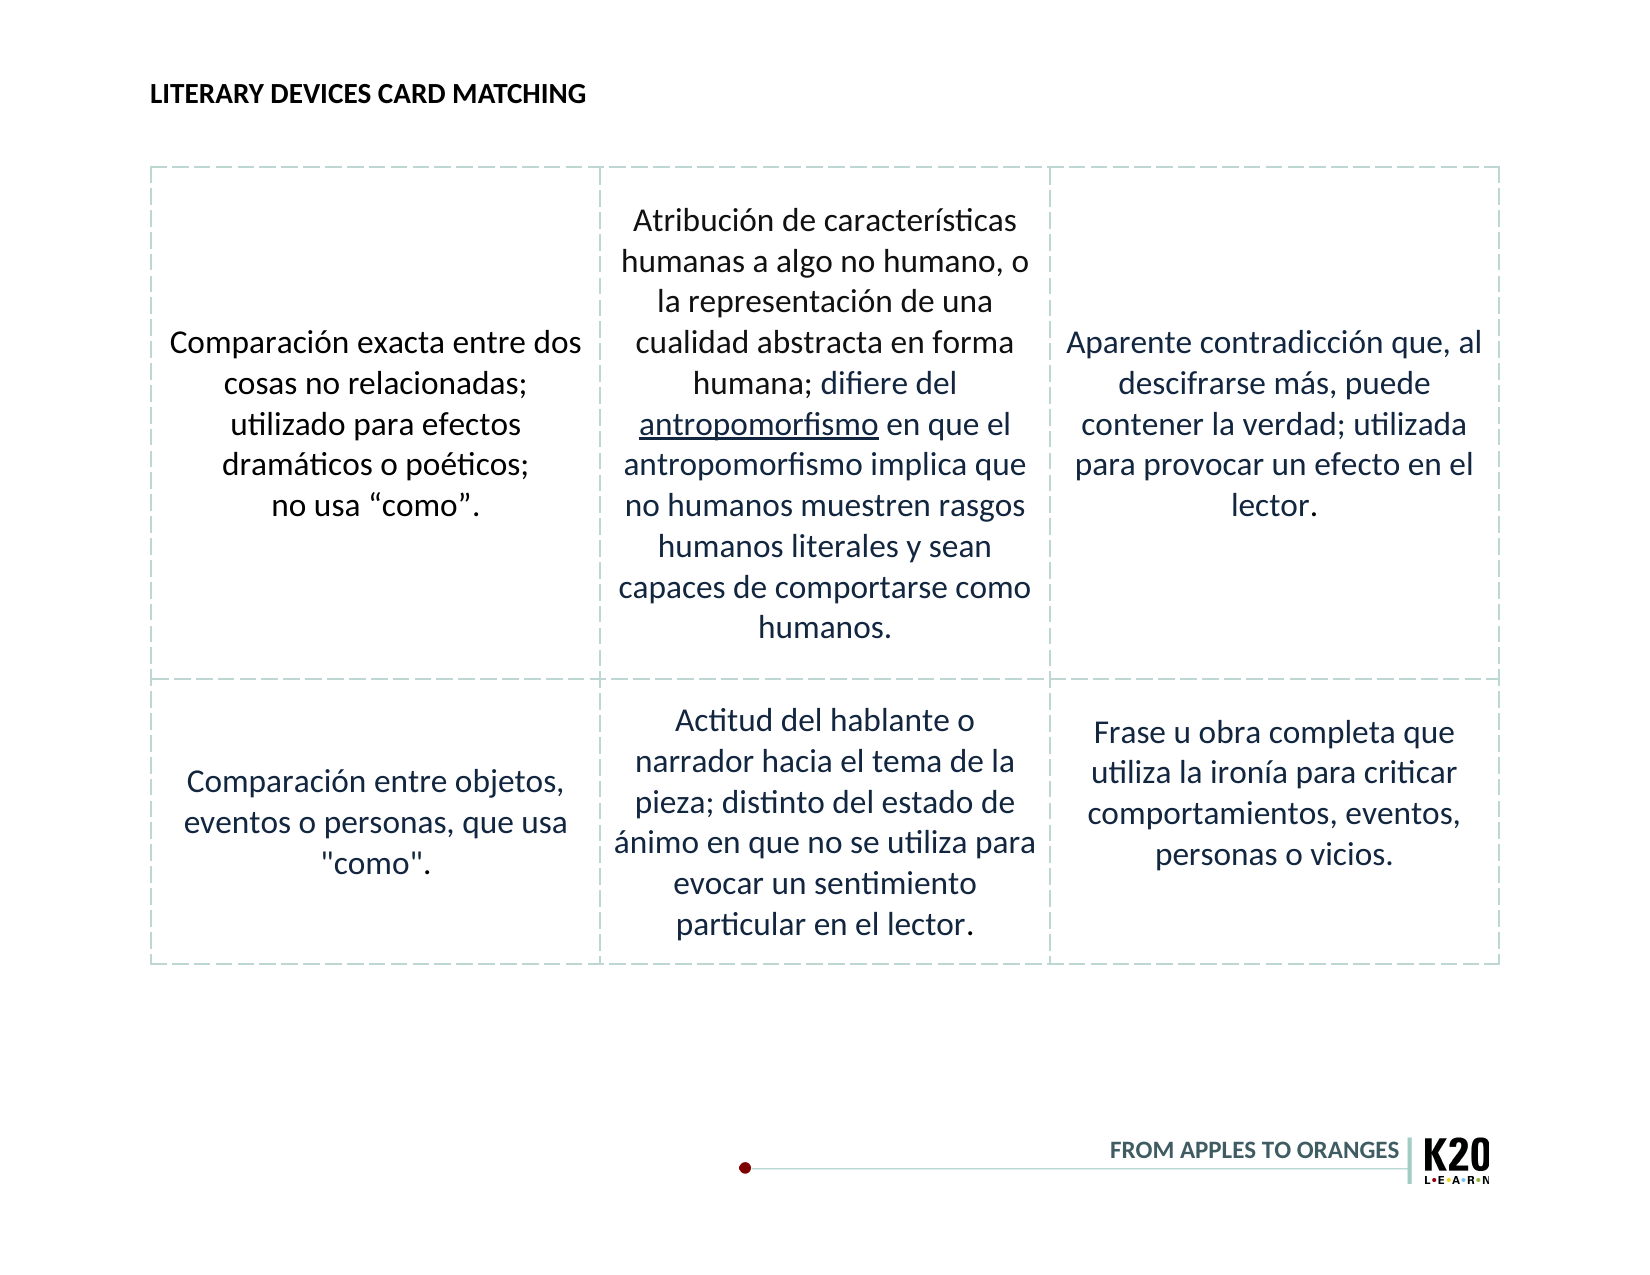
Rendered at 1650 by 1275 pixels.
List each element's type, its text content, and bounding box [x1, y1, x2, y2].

table_cell Comparación entre objetos, eventos o personas, que usa "como". [151, 678, 600, 963]
table_cell Aparente contradicción que, al descifrarse más, puede contener la verdad; utilizada para provocar un efecto en el lector. [1050, 166, 1499, 678]
table_cell Frase u obra completa que utiliza la ironía para criticar comportamientos, eventos, personas o vicios. [1050, 678, 1499, 963]
table_cell Actitud del hablante o narrador hacia el tema de la pieza; distinto del estado de ánimo en que no se utiliza para evocar un sentimiento particular en el lector. [600, 678, 1049, 963]
picture [739, 1134, 1489, 1187]
table_cell Comparación exacta entre dos cosas no relacionadas; utilizado para efectos dramáticos o poéticos; no usa “como”. [151, 166, 600, 678]
table_cell Atribución de características humanas a algo no humano, o la representación de una cualidad abstracta en forma humana; difiere del antropomorfismo en que el antropomorfismo implica que no humanos muestren rasgos humanos literales y sean capaces de comportarse como humanos. [600, 166, 1049, 678]
